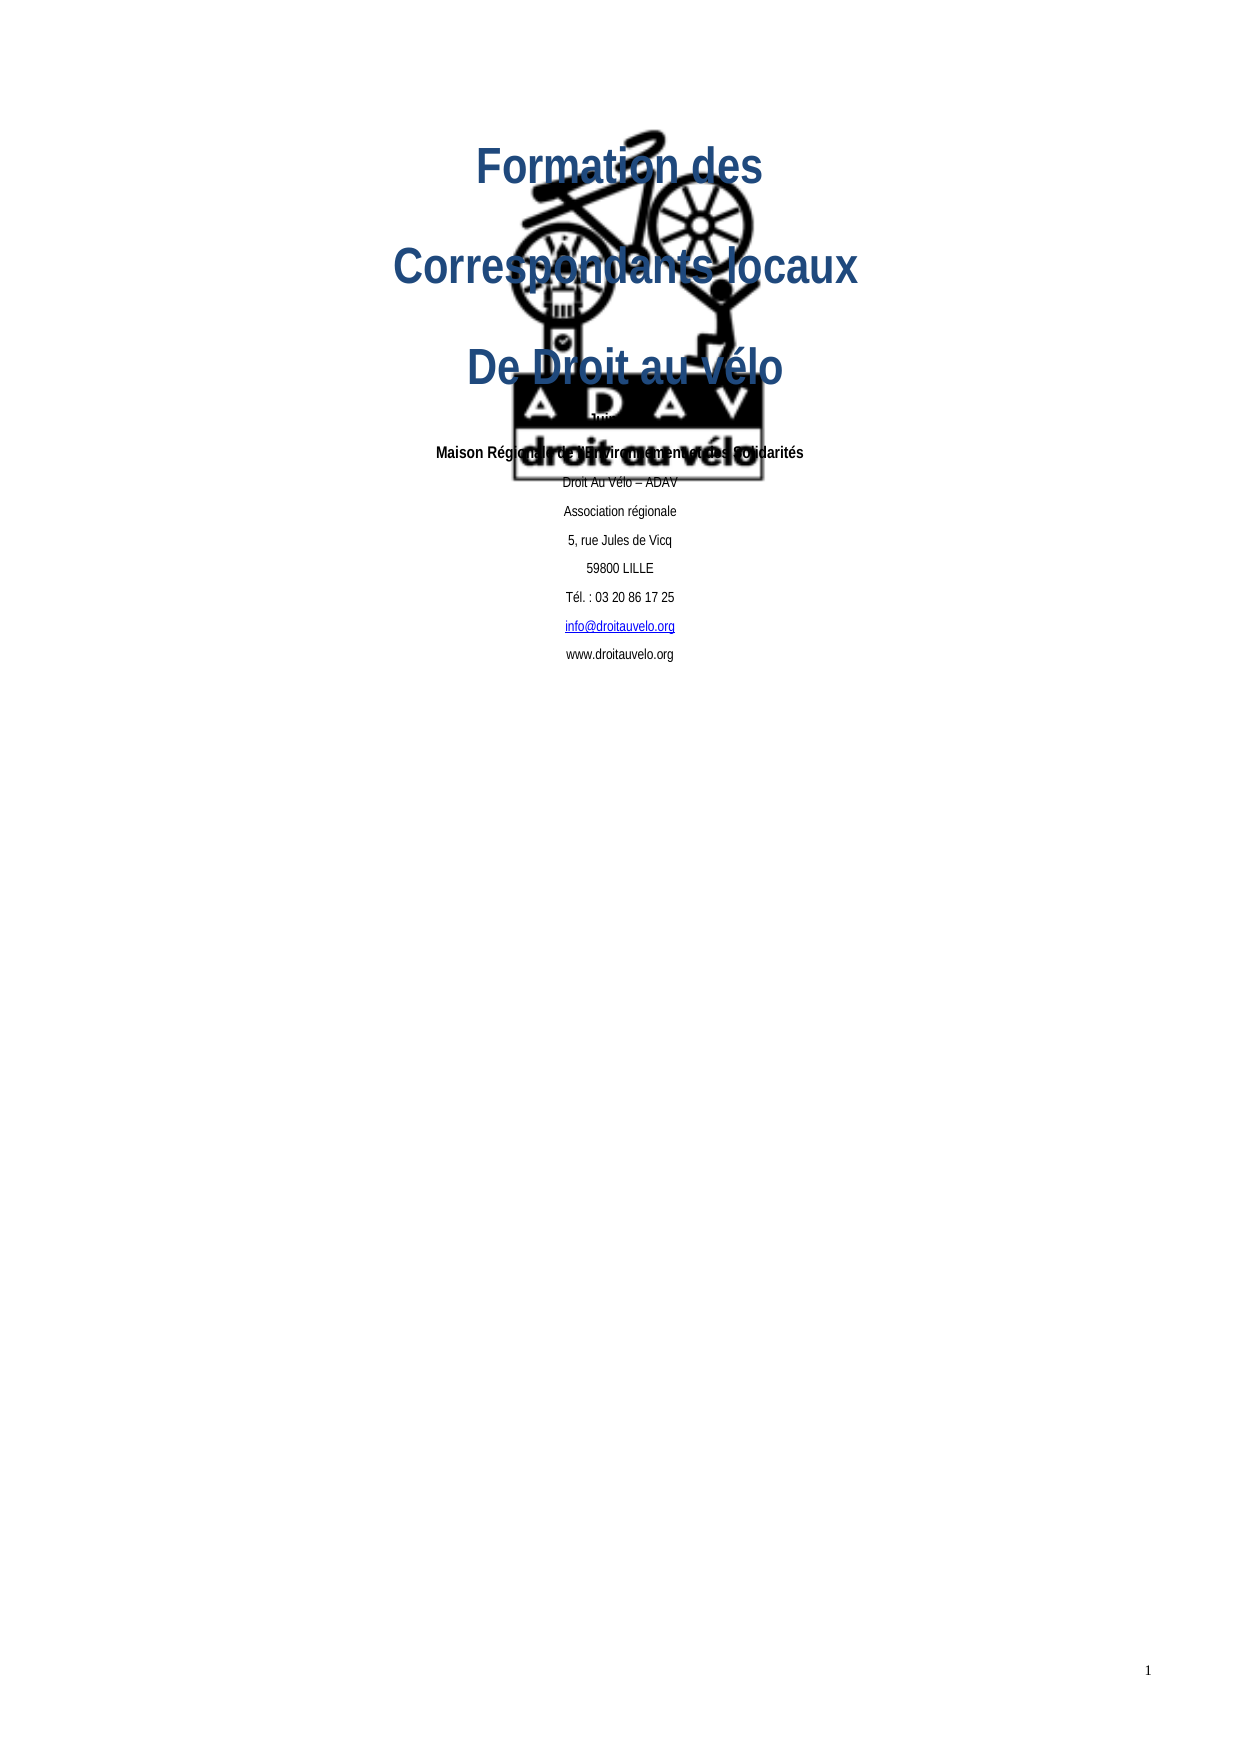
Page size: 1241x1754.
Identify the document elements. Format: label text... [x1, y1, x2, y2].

text info@droitauvelo.org [88, 606, 1152, 634]
text Maison Régionale de l’Environnement et des Solidarités [88, 429, 1152, 462]
text Association régionale [88, 491, 1152, 519]
text Juin 2020 [88, 395, 1152, 428]
text 5, rue Jules de Vicq [88, 519, 1152, 548]
text 59800 LILLE [88, 548, 1152, 577]
text Formation des [88, 94, 1152, 194]
text www.droitauvelo.org [88, 634, 1152, 663]
text De Droit au vélo [88, 294, 1152, 395]
text Correspondants locaux [88, 194, 1152, 294]
text Droit Au Vélo – ADAV [88, 462, 1152, 491]
text Tél. : 03 20 86 17 25 [88, 577, 1152, 606]
